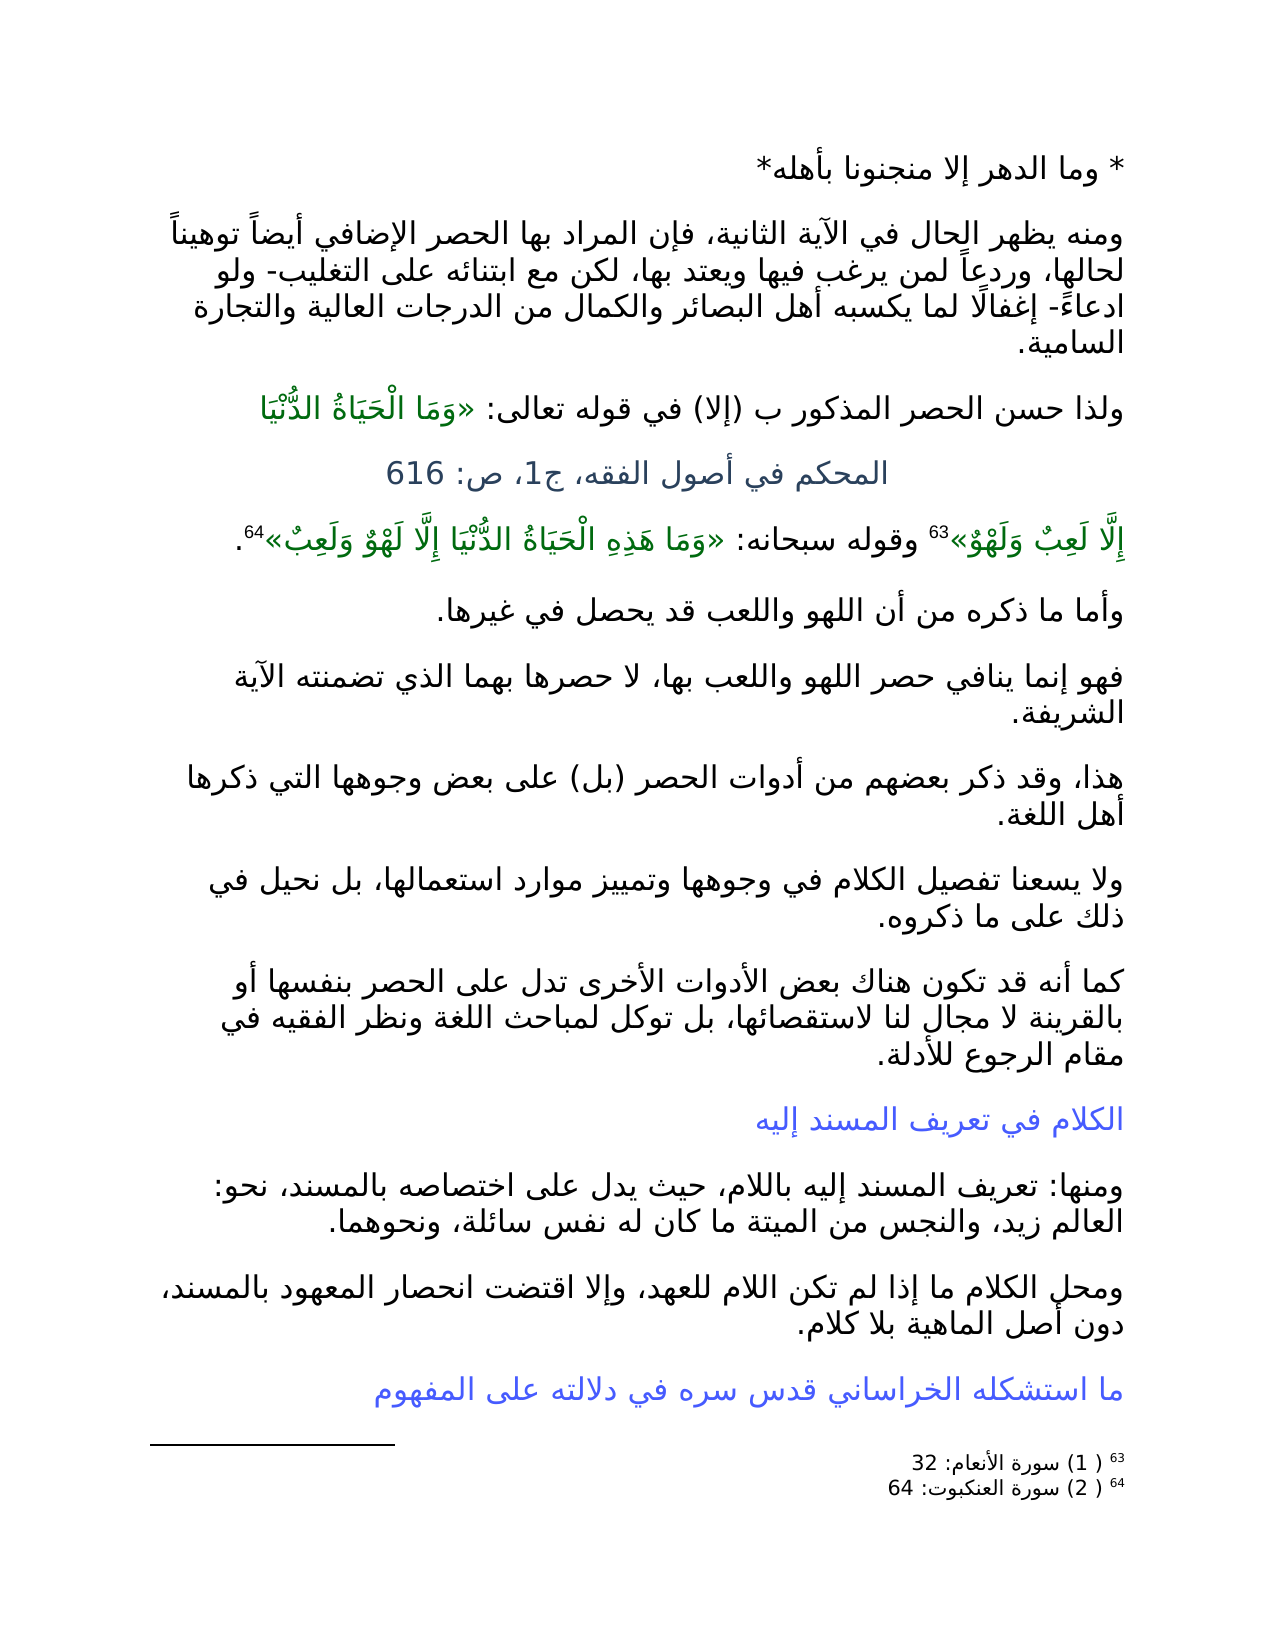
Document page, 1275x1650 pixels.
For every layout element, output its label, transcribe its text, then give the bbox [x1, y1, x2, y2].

text هذا، وقد ذكر بعضهم من أدوات الحصر (بل) على بعض وجوهها التي ذكرها أهل اللغة. [150, 760, 1125, 832]
text إِلَّا لَعِبٌ وَلَهْوٌ» وقوله سبحانه: «وَمَا هَذِهِ الْحَيَاةُ الدُّنْيَا إِلَّا لَهْوٌ وَلَعِبٌ». [150, 521, 1125, 558]
text ومنه يظهر الحال في الآية الثانية، فإن المراد بها الحصر الإضافي أيضاً توهيناً لحالها، وردعاً لمن يرغب فيها ويعتد بها، لكن مع ابتنائه على التغليب- ولو ادعاءً- إغفالًا لما يكسبه أهل البصائر والكمال من الدرجات العالية والتجارة السامية. [150, 216, 1125, 361]
text ولا يسعنا تفصيل الكلام في وجوهها وتمييز موارد استعمالها، بل نحيل في ذلك على ما ذكروه. [150, 862, 1125, 934]
text فهو إنما ينافي حصر اللهو واللعب بها، لا حصرها بهما الذي تضمنته الآية الشريفة. [150, 658, 1125, 731]
text ومحل الكلام ما إذا لم تكن اللام للعهد، وإلا اقتضت انحصار المعهود بالمسند، دون أصل الماهية بلا كلام. [150, 1269, 1125, 1342]
text المحكم في أصول الفقه، ج‏1، ص: 616 [150, 456, 1125, 492]
text الكلام في تعريف المسند إليه‏ [150, 1102, 1125, 1138]
text * وما الدهر إلا منجنونا بأهله* [150, 150, 1125, 186]
text وأما ما ذكره من أن اللهو واللعب قد يحصل في غيرها. [150, 592, 1125, 629]
text كما أنه قد تكون هناك بعض الأدوات الأخرى تدل على الحصر بنفسها أو بالقرينة لا مجال لنا لاستقصائها، بل توكل لمباحث اللغة ونظر الفقيه في مقام الرجوع للأدلة. [150, 963, 1125, 1073]
text ولذا حسن الحصر المذكور ب (إلا) في قوله تعالى: «وَمَا الْحَيَاةُ الدُّنْيَا [150, 390, 1125, 426]
text ومنها: تعريف المسند إليه باللام، حيث يدل على اختصاصه بالمسند، نحو: العالم زيد، والنجس من الميتة ما كان له نفس سائلة، ونحوهما. [150, 1167, 1125, 1240]
text ما استشكله الخراساني قدس سره في دلالته على المفهوم‏ [150, 1371, 1125, 1407]
